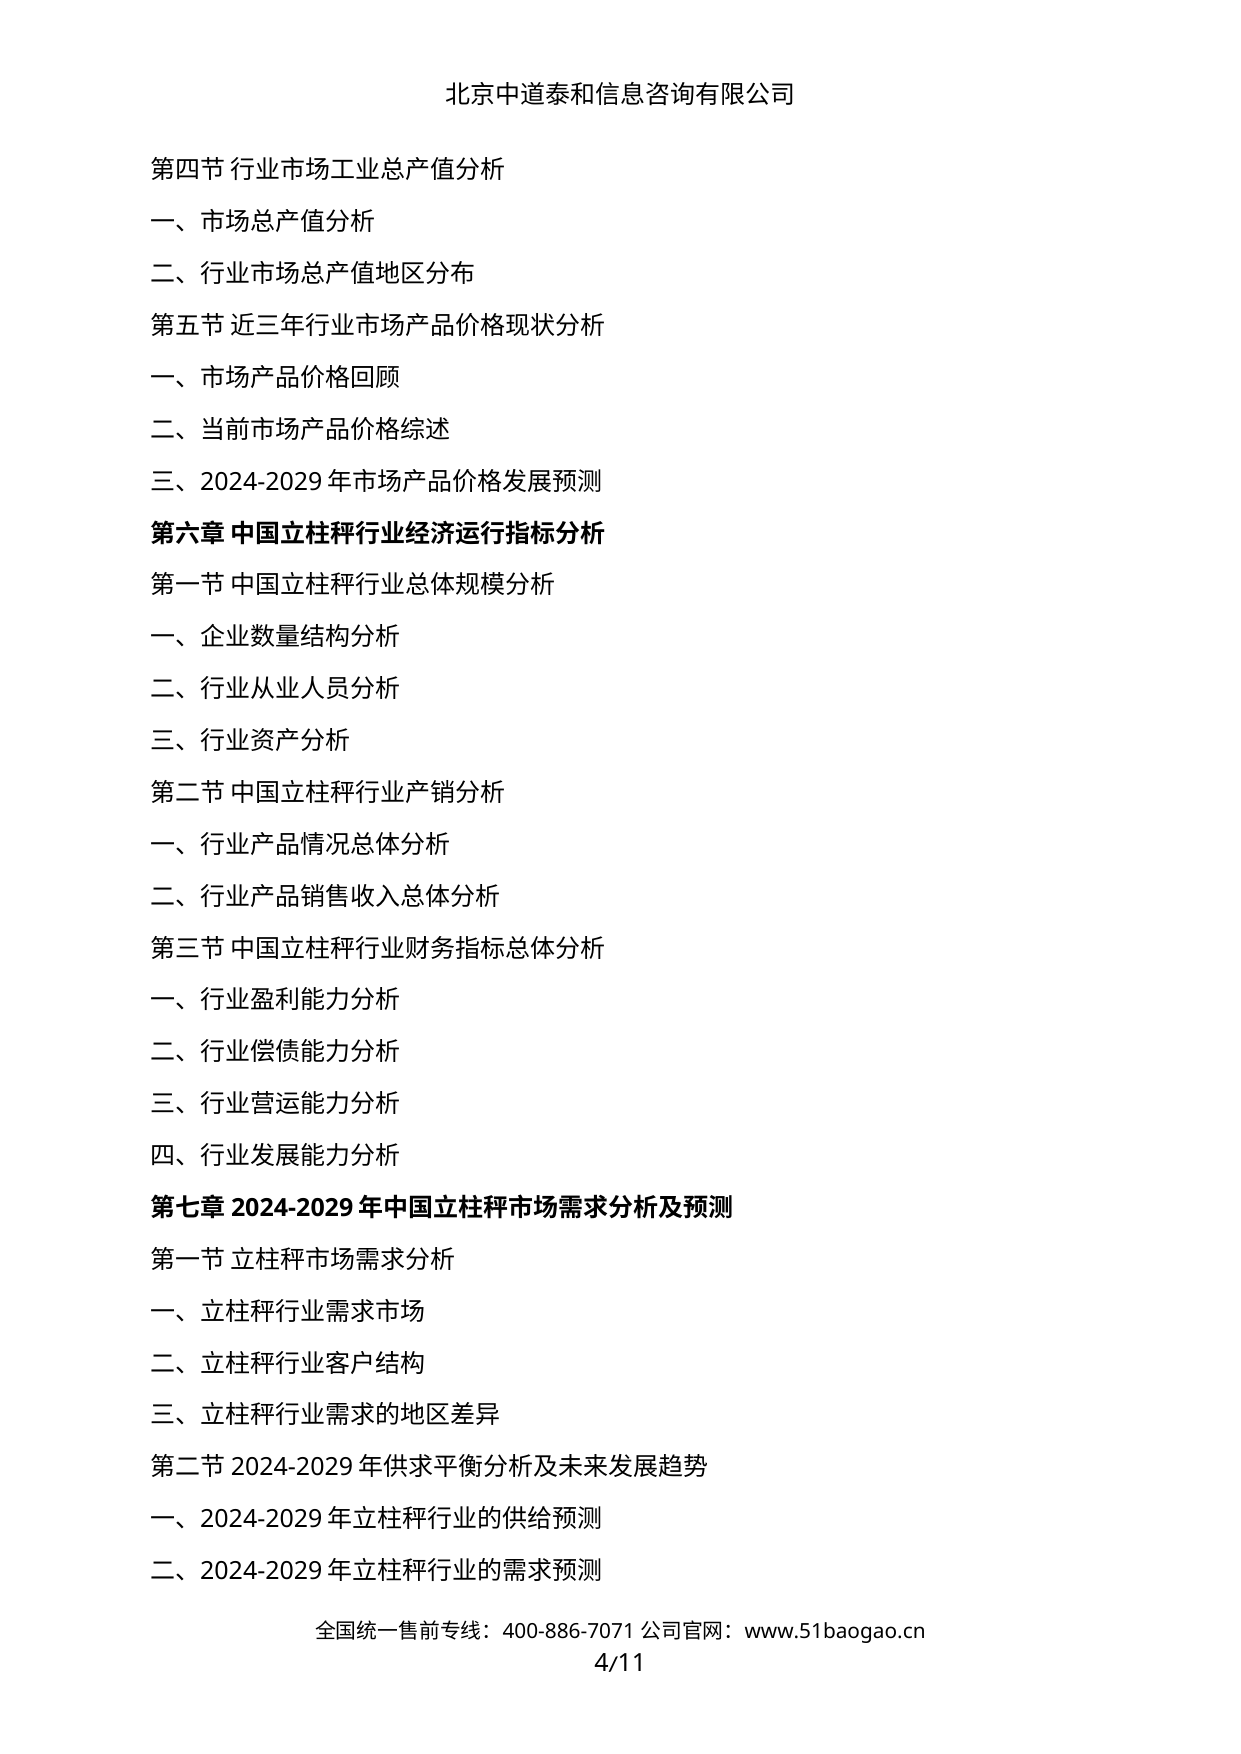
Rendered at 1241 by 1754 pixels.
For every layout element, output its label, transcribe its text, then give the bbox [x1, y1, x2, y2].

text 三、立柱秤行业需求的地区差异 [150, 1395, 1090, 1431]
text 第二节 2024-2029年供求平衡分析及未来发展趋势 [150, 1447, 1090, 1483]
text 二、行业市场总产值地区分布 [150, 254, 1090, 290]
text 一、行业产品情况总体分析 [150, 824, 1090, 861]
text 第五节 近三年行业市场产品价格现状分析 [150, 306, 1090, 342]
text 三、行业营运能力分析 [150, 1084, 1090, 1120]
text 一、企业数量结构分析 [150, 617, 1090, 653]
text 第一节 立柱秤市场需求分析 [150, 1239, 1090, 1276]
text 一、立柱秤行业需求市场 [150, 1291, 1090, 1327]
text 一、市场总产值分析 [150, 202, 1090, 238]
text 一、2024-2029年立柱秤行业的供给预测 [150, 1499, 1090, 1535]
text 第三节 中国立柱秤行业财务指标总体分析 [150, 928, 1090, 964]
text 第四节 行业市场工业总产值分析 [150, 150, 1090, 186]
text 二、行业产品销售收入总体分析 [150, 876, 1090, 912]
text 二、当前市场产品价格综述 [150, 409, 1090, 446]
text 二、立柱秤行业客户结构 [150, 1343, 1090, 1379]
text 二、2024-2029年立柱秤行业的需求预测 [150, 1551, 1090, 1587]
text 四、行业发展能力分析 [150, 1136, 1090, 1172]
text 第二节 中国立柱秤行业产销分析 [150, 772, 1090, 809]
text 二、行业偿债能力分析 [150, 1032, 1090, 1068]
text 一、市场产品价格回顾 [150, 357, 1090, 394]
text 三、行业资产分析 [150, 721, 1090, 757]
text 第一节 中国立柱秤行业总体规模分析 [150, 565, 1090, 601]
text 二、行业从业人员分析 [150, 669, 1090, 705]
text 一、行业盈利能力分析 [150, 980, 1090, 1016]
text 第六章 中国立柱秤行业经济运行指标分析 [150, 513, 1090, 549]
text 第七章 2024-2029年中国立柱秤市场需求分析及预测 [150, 1187, 1090, 1224]
text 三、2024-2029年市场产品价格发展预测 [150, 461, 1090, 497]
